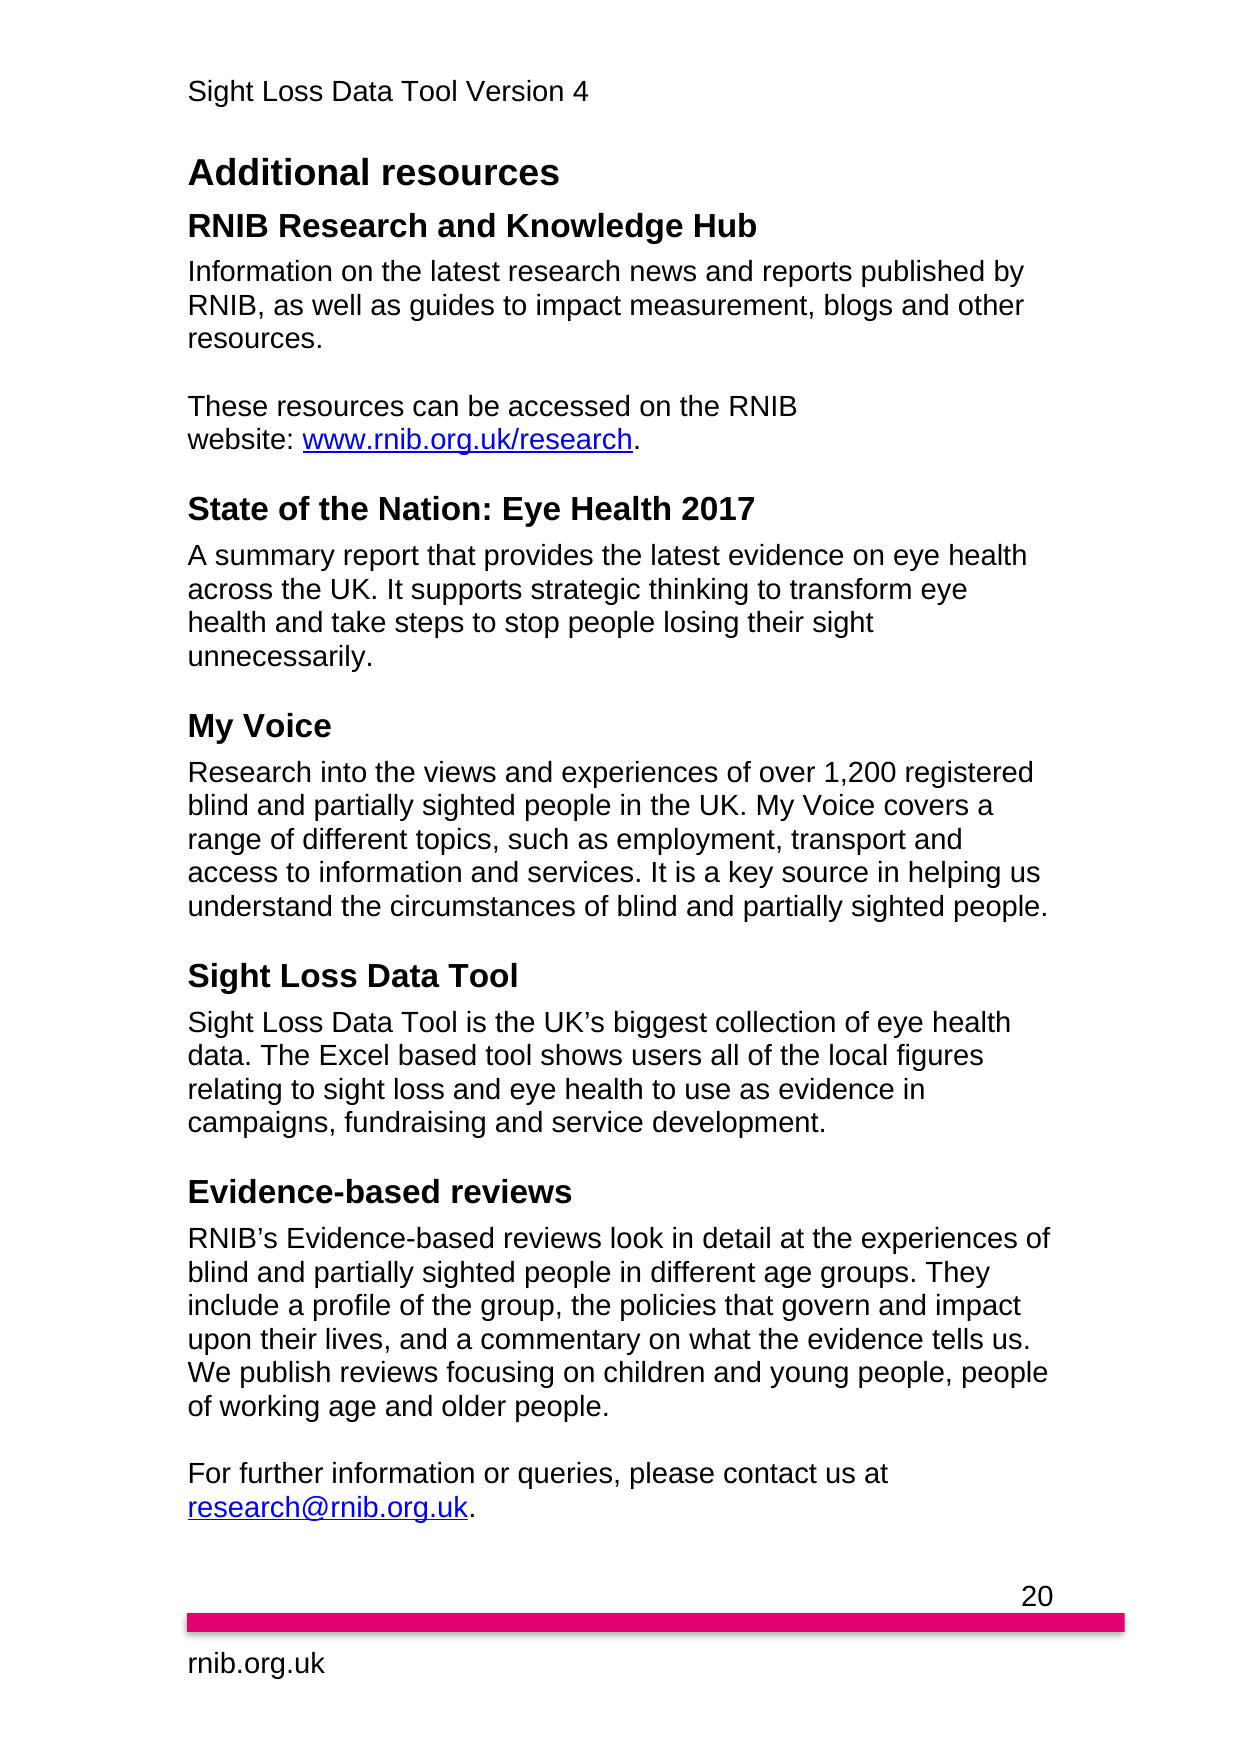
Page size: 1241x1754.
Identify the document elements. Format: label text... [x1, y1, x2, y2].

text Information on the latest research news and reports published by RNIB, as well as guides to impact measurement, blogs and other resources. [187, 254, 1053, 355]
text website: www.rnib.org.uk/research. [187, 422, 1053, 456]
text A summary report that provides the latest evidence on eye health across the UK. It supports strategic thinking to transform eye health and take steps to stop people losing their sight unnecessarily. [187, 538, 1053, 672]
subtitle Evidence-based reviews [187, 1172, 1053, 1211]
subtitle My Voice [187, 706, 1053, 744]
subtitle RNIB Research and Knowledge Hub [187, 206, 1053, 244]
subtitle Sight Loss Data Tool [187, 956, 1053, 994]
text For further information or queries, please contact us at research@rnib.org.uk. [187, 1456, 1053, 1523]
subtitle Additional resources [187, 150, 1053, 193]
text Research into the views and experiences of over 1,200 registered blind and partially sighted people in the UK. My Voice covers a range of different topics, such as employment, transport and access to information and services. It is a key source in helping us understand the circumstances of blind and partially sighted people. [187, 755, 1053, 922]
text These resources can be accessed on the RNIB [187, 389, 1053, 422]
text RNIB’s Evidence-based reviews look in detail at the experiences of blind and partially sighted people in different age groups. They include a profile of the group, the policies that govern and impact upon their lives, and a commentary on what the evidence tells us. We publish reviews focusing on children and young people, people of working age and older people. [187, 1221, 1053, 1423]
text Sight Loss Data Tool is the UK’s biggest collection of eye health data. The Excel based tool shows users all of the local figures relating to sight loss and eye health to use as evidence in campaigns, fundraising and service development. [187, 1005, 1053, 1139]
subtitle State of the Nation: Eye Health 2017 [187, 489, 1053, 528]
